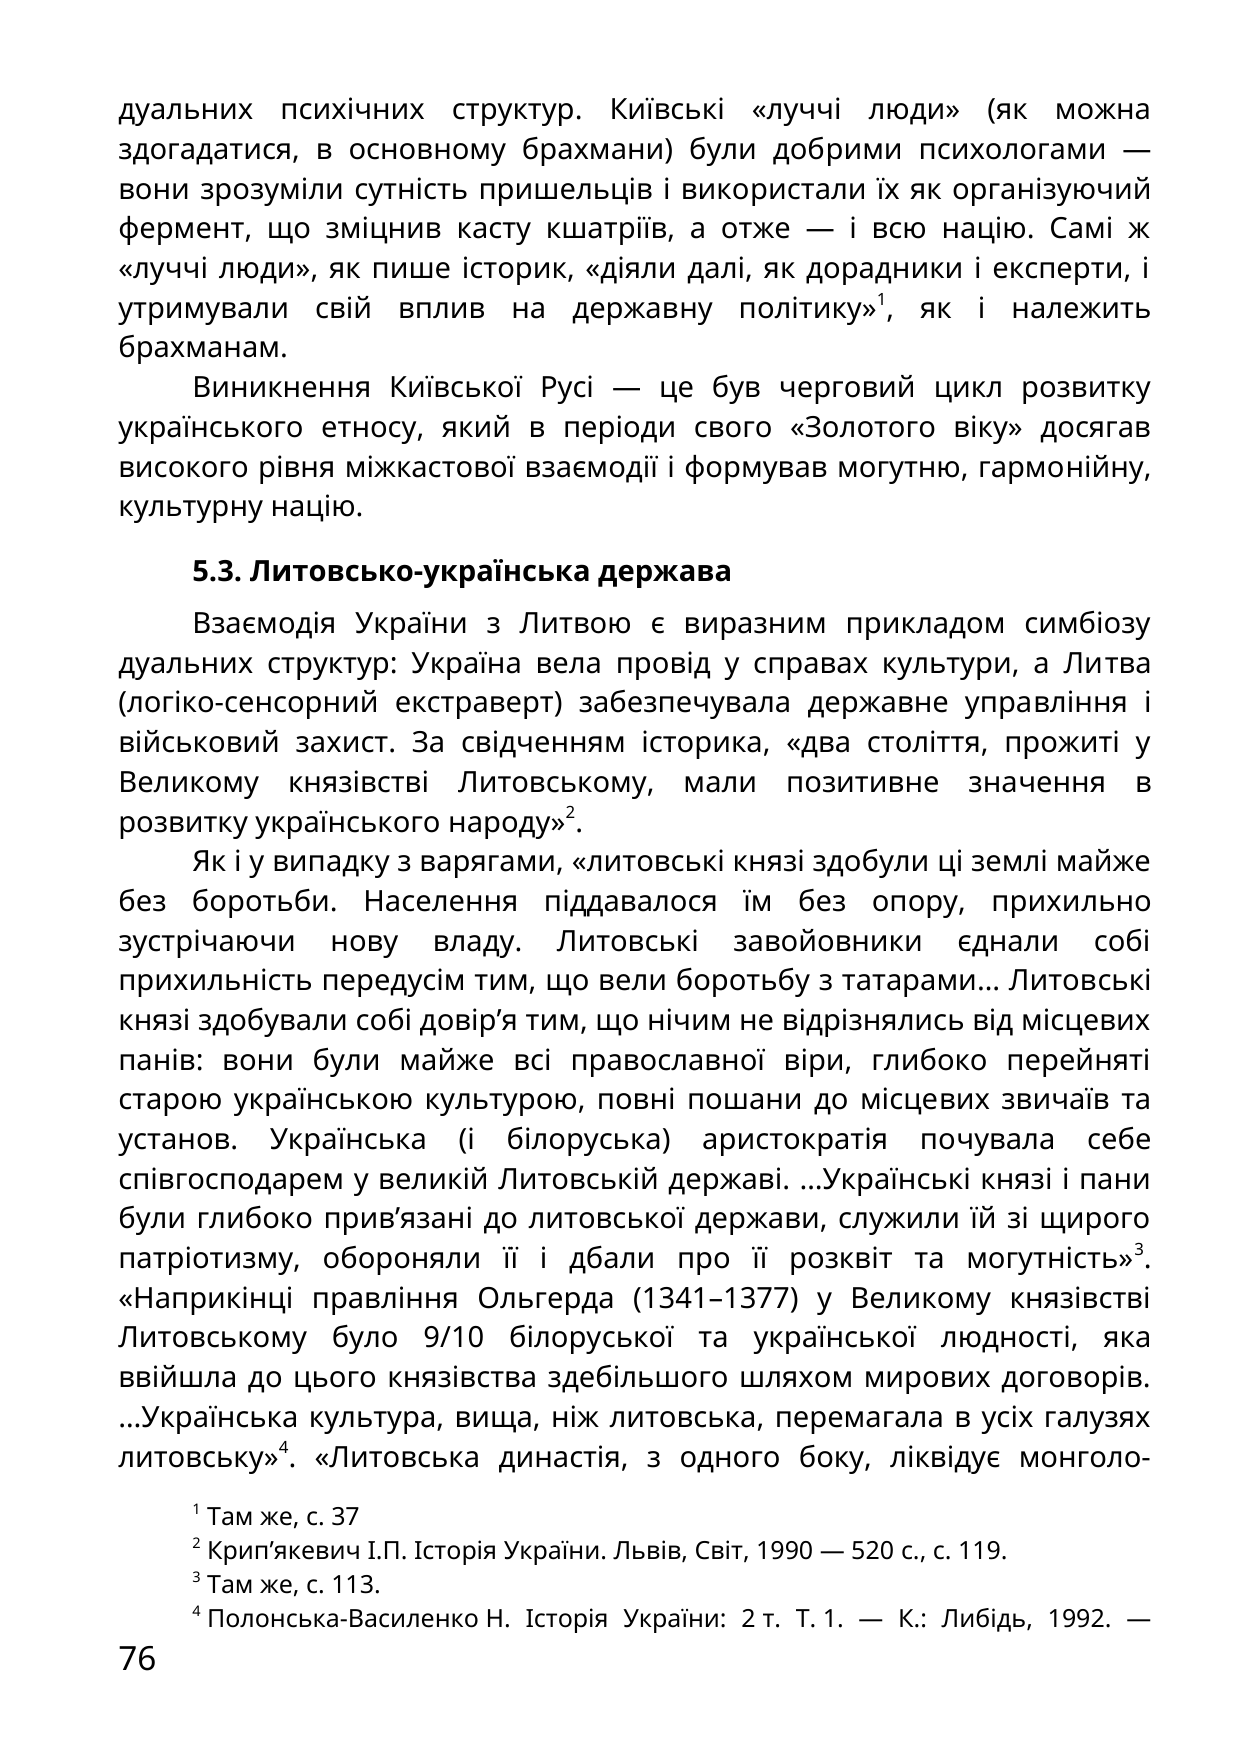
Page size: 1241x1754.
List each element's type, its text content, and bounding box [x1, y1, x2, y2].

text 5.3. Литовсько-українська держава [118, 550, 1152, 590]
text Виникнення Київської Русі — це був черговий цикл розвитку українського етносу, який в періоди свого «Золотого віку» досягав високого рівня міжкастової взаємодії і формував могутню, гармонійну, культурну націю. [118, 366, 1152, 525]
text Взаємодія України з Литвою є виразним прикладом симбіозу дуальних структур: Україна вела провід у справах культури, а Литва (логіко-сенсорний екстраверт) забезпечувала державне управління і військовий захист. За свідченням історика, «два століття, прожиті у Великому князівстві Литовському, мали позитивне значення в розвитку українського народу». [118, 602, 1152, 841]
